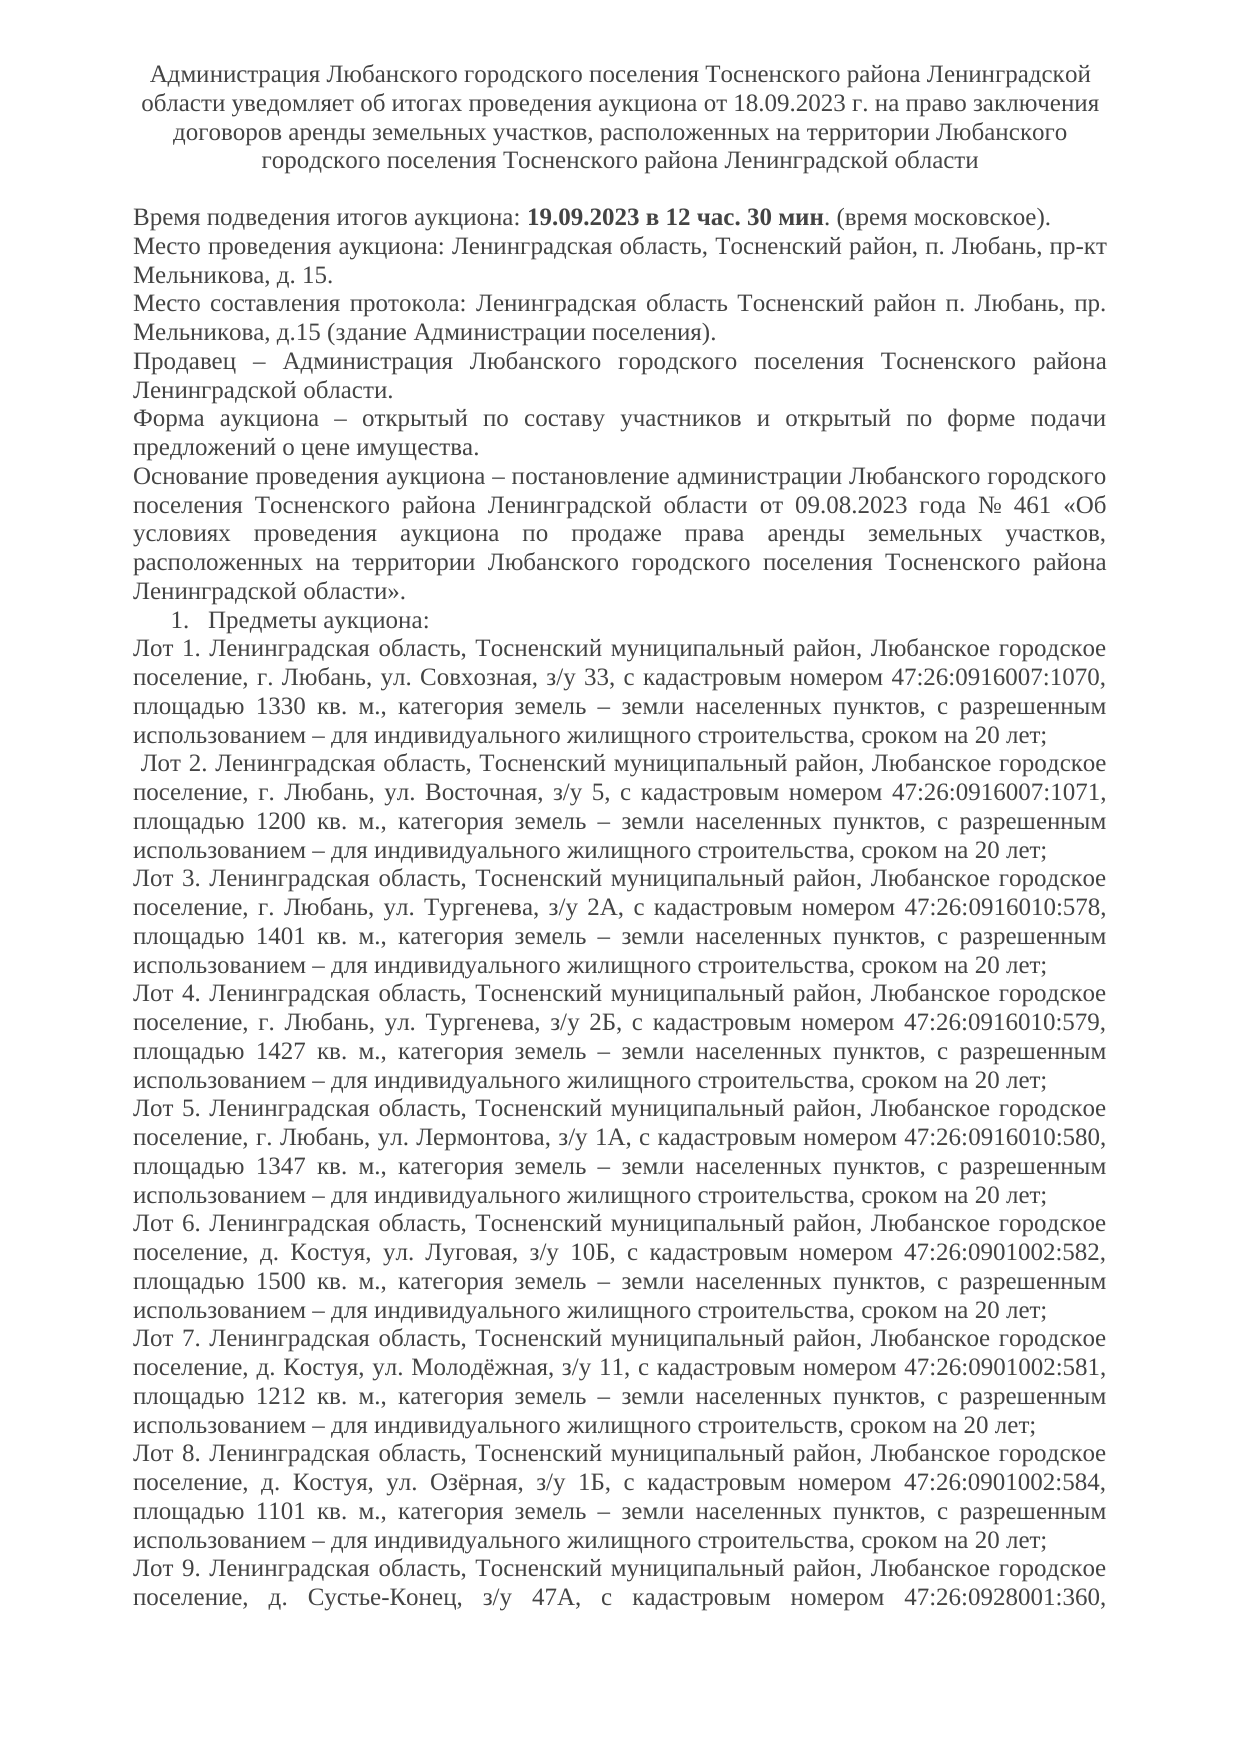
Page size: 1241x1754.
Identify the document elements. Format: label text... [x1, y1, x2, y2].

text Лот 4. Ленинградская область, Тосненский муниципальный район, Любанское городское поселение, г. Любань, ул. Тургенева, з/у 2Б, с кадастровым номером 47:26:0916010:579, площадью 1427 кв. м., категория земель – земли населенных пунктов, с разрешенным использованием – для индивидуального жилищного строительства, сроком на 20 лет; [133, 978, 1107, 1093]
text Лот 7. Ленинградская область, Тосненский муниципальный район, Любанское городское поселение, д. Костуя, ул. Молодёжная, з/у 11, с кадастровым номером 47:26:0901002:581, площадью 1212 кв. м., категория земель – земли населенных пунктов, с разрешенным использованием – для индивидуального жилищного строительств, сроком на 20 лет; [133, 1323, 1107, 1438]
text Лот 1. Ленинградская область, Тосненский муниципальный район, Любанское городское поселение, г. Любань, ул. Совхозная, з/у 33, с кадастровым номером 47:26:0916007:1070, площадью 1330 кв. м., категория земель – земли населенных пунктов, с разрешенным использованием – для индивидуального жилищного строительства, сроком на 20 лет; [133, 633, 1107, 748]
text Форма аукциона – открытый по составу участников и открытый по форме подачи предложений о цене имущества. [133, 403, 1107, 461]
text Лот 8. Ленинградская область, Тосненский муниципальный район, Любанское городское поселение, д. Костуя, ул. Озёрная, з/у 1Б, с кадастровым номером 47:26:0901002:584, площадью 1101 кв. м., категория земель – земли населенных пунктов, с разрешенным использованием – для индивидуального жилищного строительства, сроком на 20 лет; [133, 1438, 1107, 1553]
text Место проведения аукциона: Ленинградская область, Тосненский район, п. Любань, пр-кт Мельникова, д. 15. [133, 231, 1107, 288]
text Основание проведения аукциона – постановление администрации Любанского городского поселения Тосненского района Ленинградской области от 09.08.2023 года № 461 «Об условиях проведения аукциона по продаже права аренды земельных участков, расположенных на территории Любанского городского поселения Тосненского района Ленинградской области». [133, 461, 1107, 605]
text Лот 2. Ленинградская область, Тосненский муниципальный район, Любанское городское поселение, г. Любань, ул. Восточная, з/у 5, с кадастровым номером 47:26:0916007:1071, площадью 1200 кв. м., категория земель – земли населенных пунктов, с разрешенным использованием – для индивидуального жилищного строительства, сроком на 20 лет; [133, 748, 1107, 863]
text Место составления протокола: Ленинградская область Тосненский район п. Любань, пр. Мельникова, д.15 (здание Администрации поселения). [133, 288, 1107, 346]
text Продавец – Администрация Любанского городского поселения Тосненского района Ленинградской области. [133, 346, 1107, 403]
text Администрация Любанского городского поселения Тосненского района Ленинградской области уведомляет об итогах проведения аукциона от 18.09.2023 г. на право заключения договоров аренды земельных участков, расположенных на территории Любанского городского поселения Тосненского района Ленинградской области [133, 59, 1107, 174]
text Лот 5. Ленинградская область, Тосненский муниципальный район, Любанское городское поселение, г. Любань, ул. Лермонтова, з/у 1А, с кадастровым номером 47:26:0916010:580, площадью 1347 кв. м., категория земель – земли населенных пунктов, с разрешенным использованием – для индивидуального жилищного строительства, сроком на 20 лет; [133, 1093, 1107, 1208]
list Предметы аукциона: [170, 605, 1107, 633]
text Лот 6. Ленинградская область, Тосненский муниципальный район, Любанское городское поселение, д. Костуя, ул. Луговая, з/у 10Б, с кадастровым номером 47:26:0901002:582, площадью 1500 кв. м., категория земель – земли населенных пунктов, с разрешенным использованием – для индивидуального жилищного строительства, сроком на 20 лет; [133, 1208, 1107, 1323]
text Время подведения итогов аукциона: 19.09.2023 в 12 час. 30 мин. (время московское). [133, 202, 1107, 231]
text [133, 1553, 1107, 1611]
text Лот 3. Ленинградская область, Тосненский муниципальный район, Любанское городское поселение, г. Любань, ул. Тургенева, з/у 2А, с кадастровым номером 47:26:0916010:578, площадью 1401 кв. м., категория земель – земли населенных пунктов, с разрешенным использованием – для индивидуального жилищного строительства, сроком на 20 лет; [133, 863, 1107, 978]
